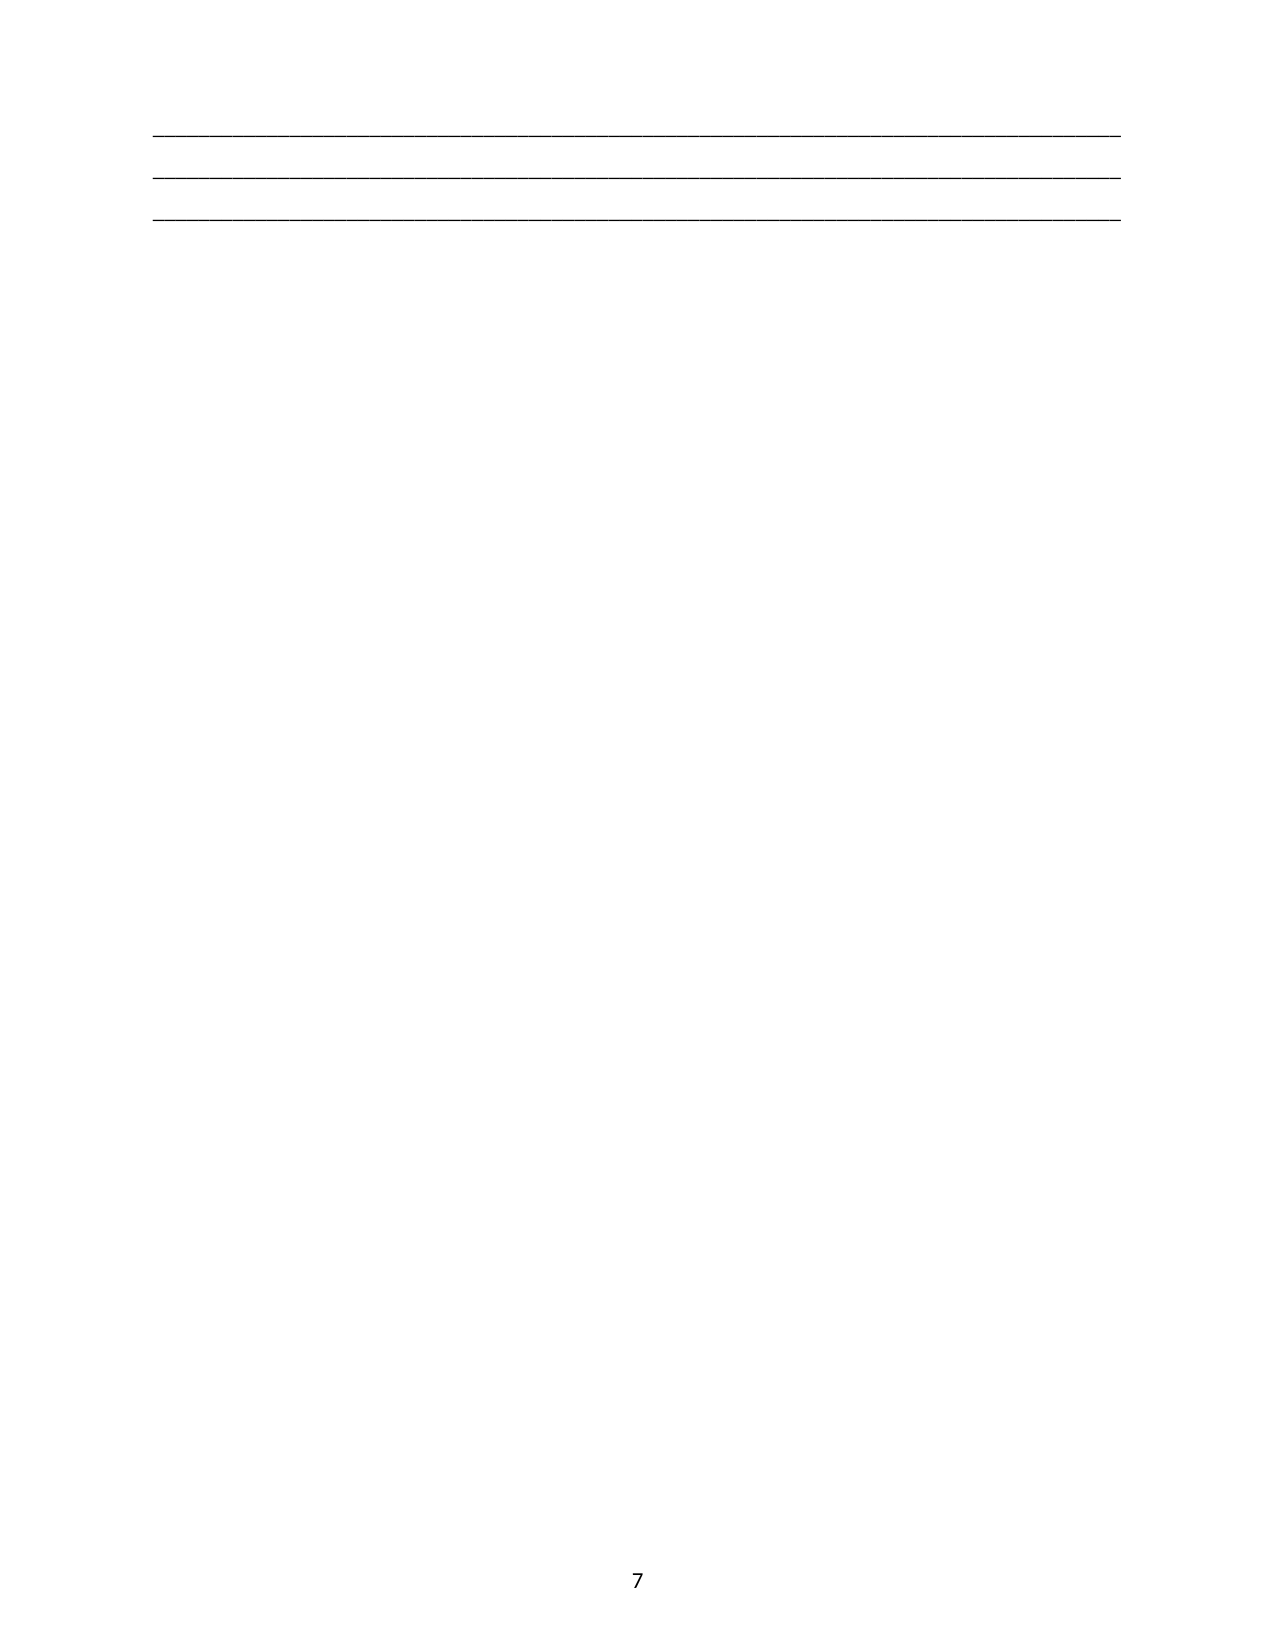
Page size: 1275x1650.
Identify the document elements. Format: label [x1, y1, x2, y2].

text [150, 112, 1125, 224]
